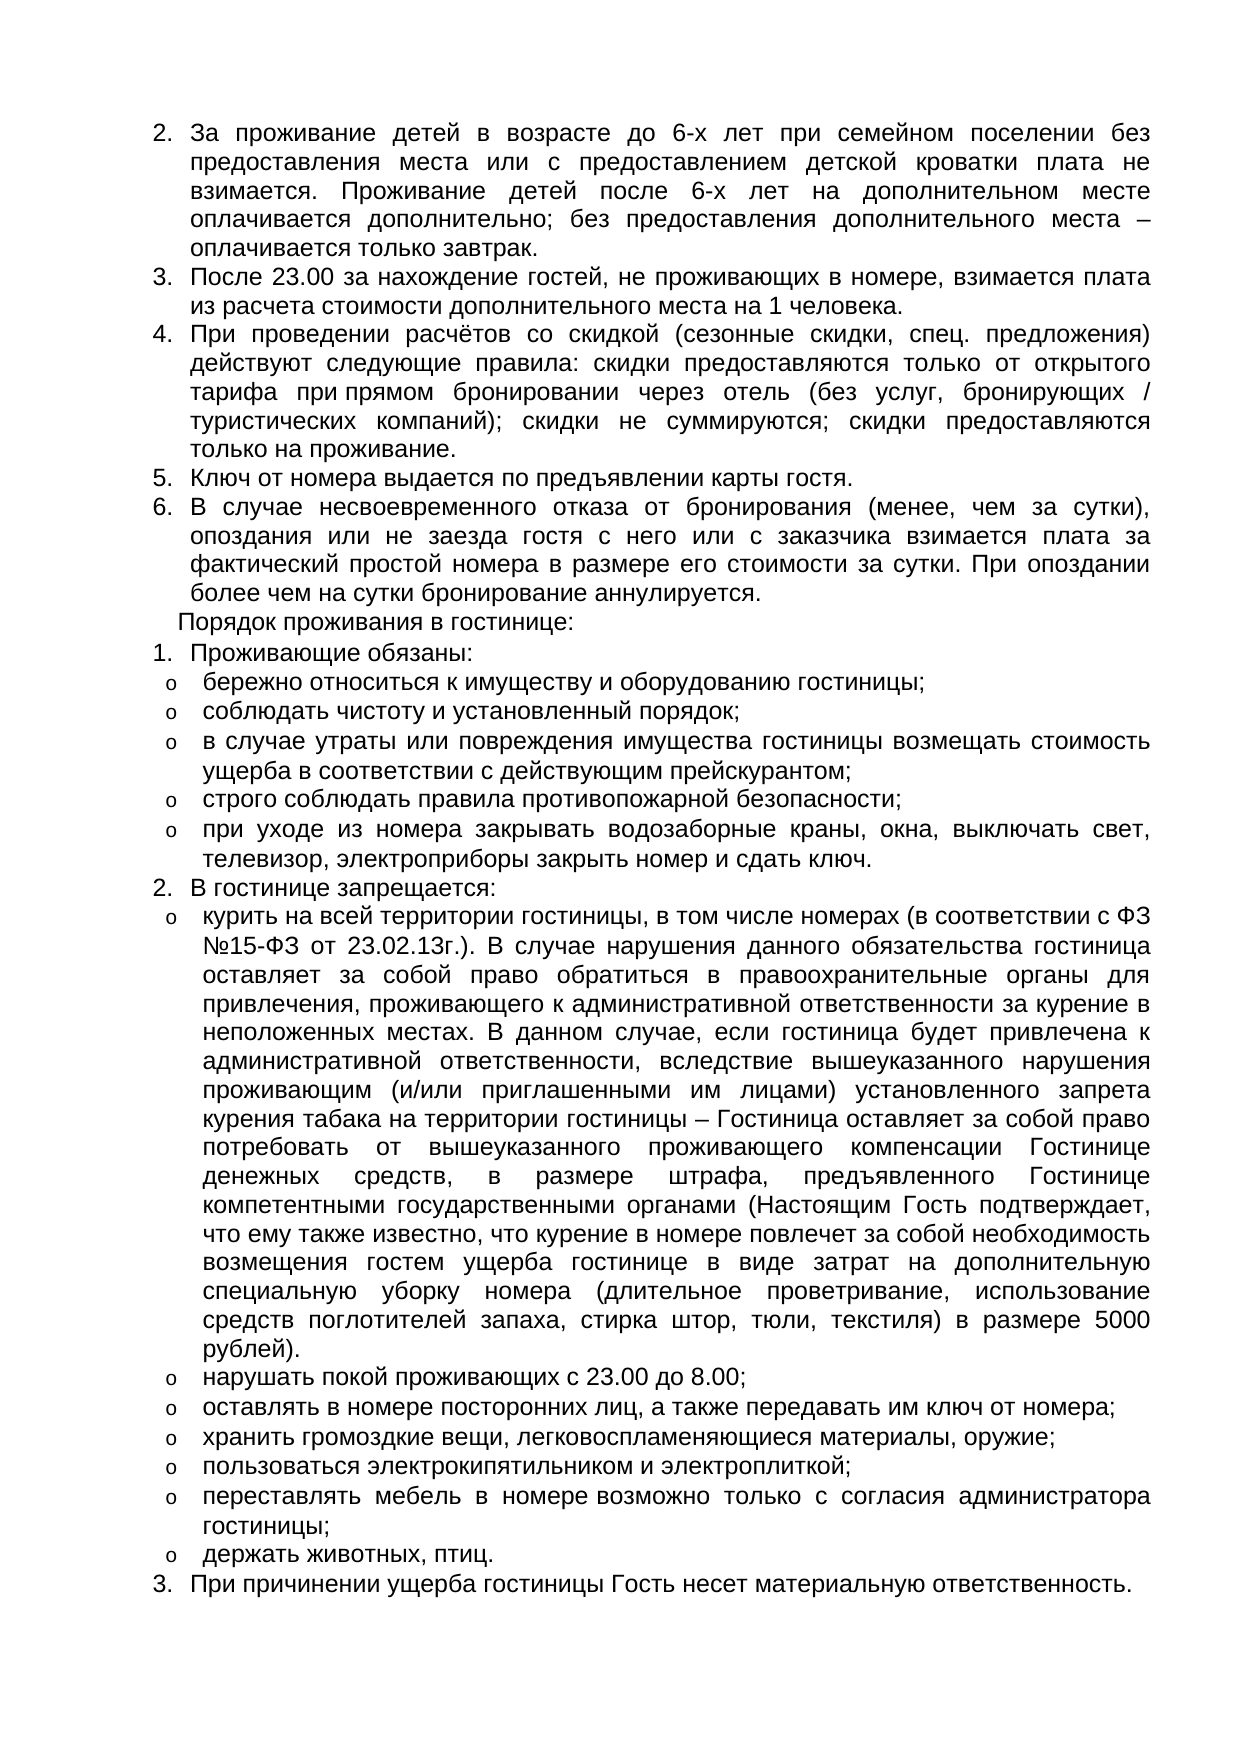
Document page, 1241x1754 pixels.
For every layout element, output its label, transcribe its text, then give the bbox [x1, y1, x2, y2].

subtitle При причинении ущерба гостиницы Гость несет материальную ответственность. [152, 1569, 1152, 1598]
subtitle соблюдать чистоту и установленный порядок; [165, 696, 1152, 726]
subtitle строго соблюдать правила противопожарной безопасности; [165, 784, 1152, 814]
subtitle хранить громоздкие вещи, легковоспламеняющиеся материалы, оружие; [165, 1422, 1152, 1451]
subtitle в случае утраты или повреждения имущества гостиницы возмещать стоимость ущерба в соответствии с действующим прейскурантом; [165, 726, 1152, 784]
subtitle В случае несвоевременного отказа от бронирования (менее, чем за сутки), опоздания или не заезда гостя с него или с заказчика взимается плата за фактический простой номера в размере его стоимости за сутки. При опоздании более чем на сутки бронирование аннулируется. [152, 492, 1152, 607]
subtitle После 23.00 за нахождение гостей, не проживающих в номере, взимается плата из расчета стоимости дополнительного места на 1 человека. [152, 262, 1152, 319]
subtitle переставлять мебель в номере возможно только с согласия администратора гостиницы; [165, 1481, 1152, 1539]
subtitle бережно относиться к имуществу и оборудованию гостиницы; [165, 667, 1152, 696]
subtitle При проведении расчётов со скидкой (сезонные скидки, спец. предложения) действуют следующие правила: скидки предоставляются только от открытого тарифа при прямом бронировании через отель (без услуг, бронирующих / туристических компаний); скидки не суммируются; скидки предоставляются только на проживание. [152, 319, 1152, 463]
subtitle держать животных, птиц. [165, 1539, 1152, 1569]
subtitle Проживающие обязаны: [152, 638, 1152, 667]
subtitle при уходе из номера закрывать водозаборные краны, окна, выключать свет, телевизор, электроприборы закрыть номер и сдать ключ. [165, 814, 1152, 873]
subtitle пользоваться электрокипятильником и электроплиткой; [165, 1451, 1152, 1481]
subtitle нарушать покой проживающих с 23.00 до 8.00; [165, 1362, 1152, 1392]
subtitle За проживание детей в возрасте до 6-х лет при семейном поселении без предоставления места или с предоставлением детской кроватки плата не взимается. Проживание детей после 6-х лет на дополнительном месте оплачивается дополнительно; без предоставления дополнительного места – оплачивается только завтрак. [152, 118, 1152, 262]
subtitle Ключ от номера выдается по предъявлении карты гостя. [152, 463, 1152, 492]
subtitle Порядок проживания в гостинице: [177, 607, 1152, 636]
subtitle В гостинице запрещается: [152, 873, 1152, 901]
subtitle курить на всей территории гостиницы, в том числе номерах (в соответствии с ФЗ №15-ФЗ от 23.02.13г.). В случае нарушения данного обязательства гостиница оставляет за собой право обратиться в правоохранительные органы для привлечения, проживающего к административной ответственности за курение в неположенных местах. В данном случае, если гостиница будет привлечена к административной ответственности, вследствие вышеуказанного нарушения проживающим (и/или приглашенными им лицами) установленного запрета курения табака на территории гостиницы – Гостиница оставляет за собой право потребовать от вышеуказанного проживающего компенсации Гостинице денежных средств, в размере штрафа, предъявленного Гостинице компетентными государственными органами (Настоящим Гость подтверждает, что ему также известно, что курение в номере повлечет за собой необходимость возмещения гостем ущерба гостинице в виде затрат на дополнительную специальную уборку номера (длительное проветривание, использование средств поглотителей запаха, стирка штор, тюли, текстиля) в размере 5000 рублей). [165, 901, 1152, 1362]
subtitle оставлять в номере посторонних лиц, а также передавать им ключ от номера; [165, 1392, 1152, 1422]
